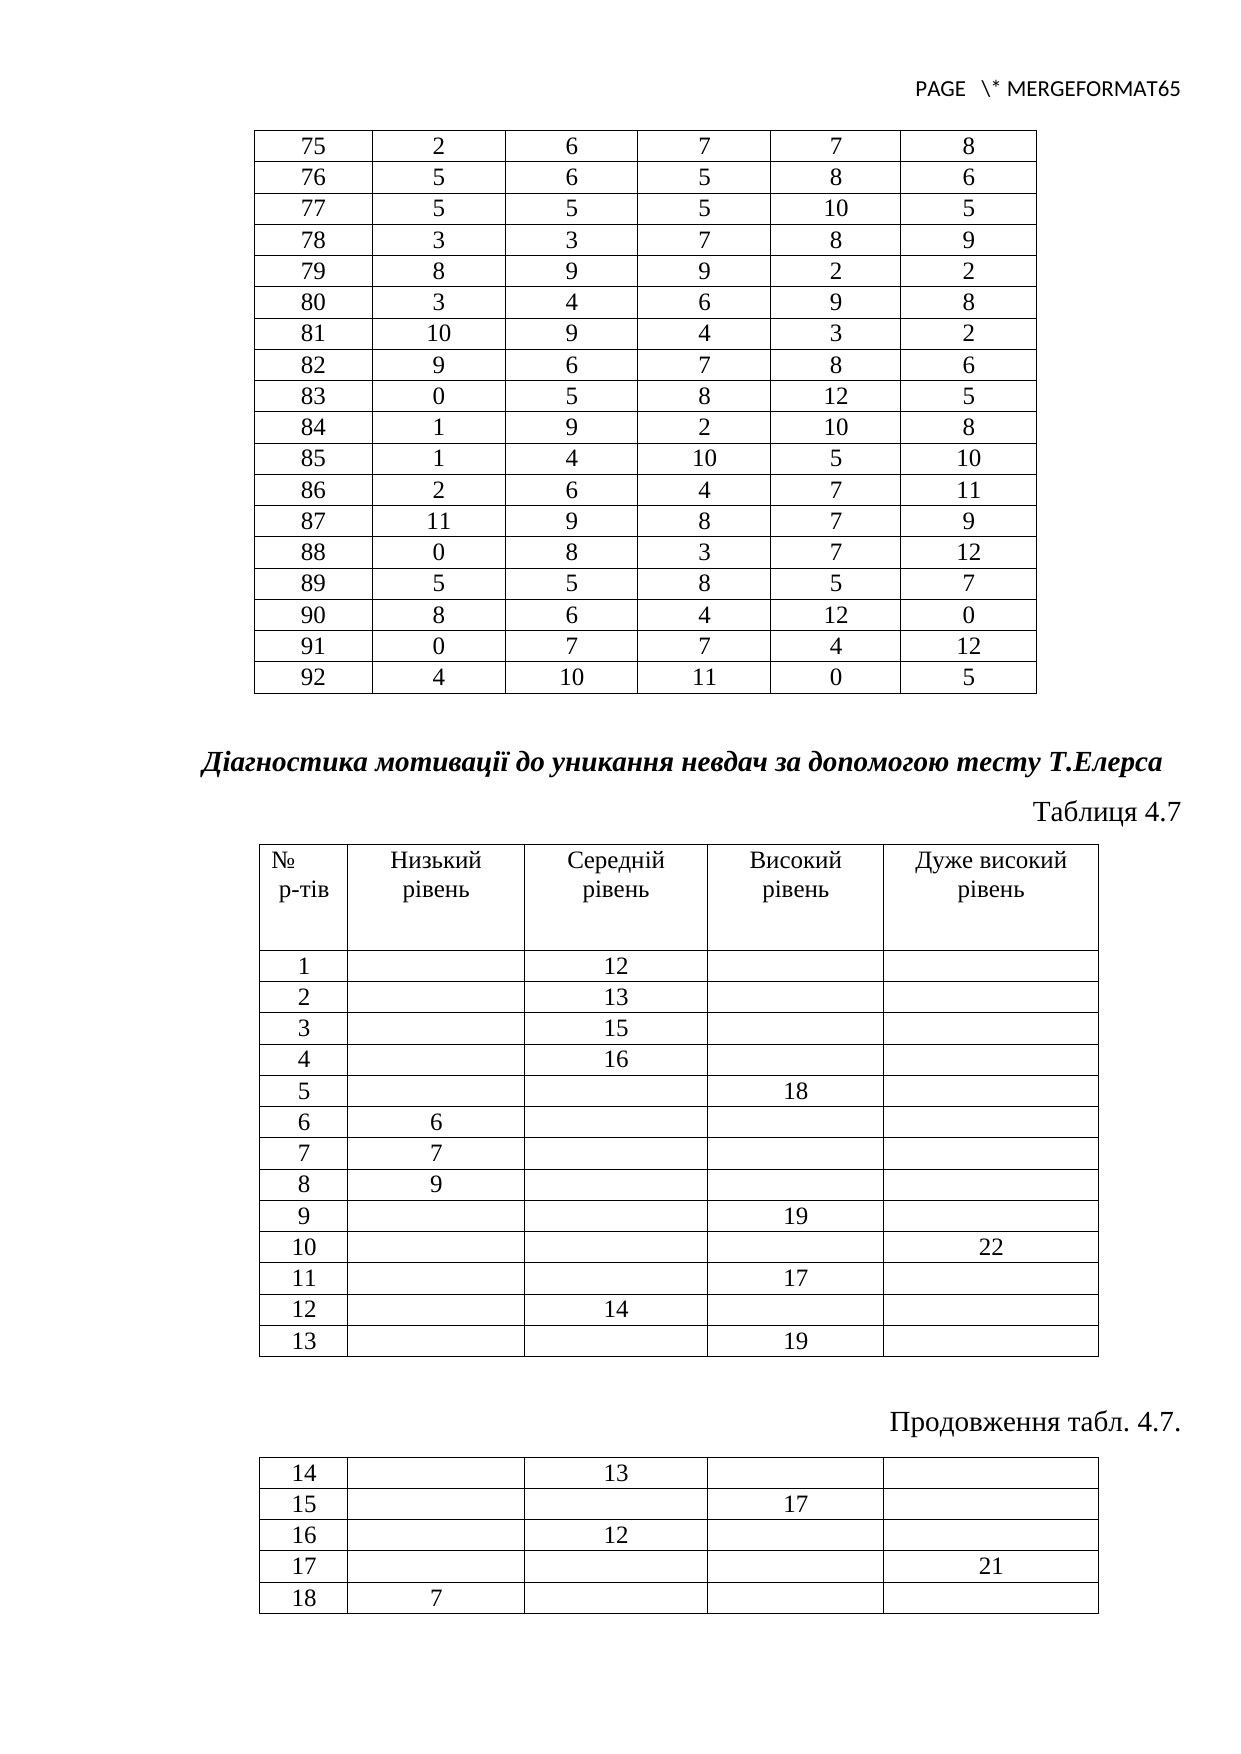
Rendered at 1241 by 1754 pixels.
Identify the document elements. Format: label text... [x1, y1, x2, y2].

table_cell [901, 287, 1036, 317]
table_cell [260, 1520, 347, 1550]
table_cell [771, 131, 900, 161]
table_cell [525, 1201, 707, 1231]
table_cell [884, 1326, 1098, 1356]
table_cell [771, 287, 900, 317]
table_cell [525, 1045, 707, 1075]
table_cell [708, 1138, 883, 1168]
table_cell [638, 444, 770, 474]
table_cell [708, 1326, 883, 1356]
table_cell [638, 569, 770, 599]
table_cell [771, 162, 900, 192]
text Діагностика мотивації до уникання невдач за допомогою тесту Т.Елерса [177, 744, 1181, 777]
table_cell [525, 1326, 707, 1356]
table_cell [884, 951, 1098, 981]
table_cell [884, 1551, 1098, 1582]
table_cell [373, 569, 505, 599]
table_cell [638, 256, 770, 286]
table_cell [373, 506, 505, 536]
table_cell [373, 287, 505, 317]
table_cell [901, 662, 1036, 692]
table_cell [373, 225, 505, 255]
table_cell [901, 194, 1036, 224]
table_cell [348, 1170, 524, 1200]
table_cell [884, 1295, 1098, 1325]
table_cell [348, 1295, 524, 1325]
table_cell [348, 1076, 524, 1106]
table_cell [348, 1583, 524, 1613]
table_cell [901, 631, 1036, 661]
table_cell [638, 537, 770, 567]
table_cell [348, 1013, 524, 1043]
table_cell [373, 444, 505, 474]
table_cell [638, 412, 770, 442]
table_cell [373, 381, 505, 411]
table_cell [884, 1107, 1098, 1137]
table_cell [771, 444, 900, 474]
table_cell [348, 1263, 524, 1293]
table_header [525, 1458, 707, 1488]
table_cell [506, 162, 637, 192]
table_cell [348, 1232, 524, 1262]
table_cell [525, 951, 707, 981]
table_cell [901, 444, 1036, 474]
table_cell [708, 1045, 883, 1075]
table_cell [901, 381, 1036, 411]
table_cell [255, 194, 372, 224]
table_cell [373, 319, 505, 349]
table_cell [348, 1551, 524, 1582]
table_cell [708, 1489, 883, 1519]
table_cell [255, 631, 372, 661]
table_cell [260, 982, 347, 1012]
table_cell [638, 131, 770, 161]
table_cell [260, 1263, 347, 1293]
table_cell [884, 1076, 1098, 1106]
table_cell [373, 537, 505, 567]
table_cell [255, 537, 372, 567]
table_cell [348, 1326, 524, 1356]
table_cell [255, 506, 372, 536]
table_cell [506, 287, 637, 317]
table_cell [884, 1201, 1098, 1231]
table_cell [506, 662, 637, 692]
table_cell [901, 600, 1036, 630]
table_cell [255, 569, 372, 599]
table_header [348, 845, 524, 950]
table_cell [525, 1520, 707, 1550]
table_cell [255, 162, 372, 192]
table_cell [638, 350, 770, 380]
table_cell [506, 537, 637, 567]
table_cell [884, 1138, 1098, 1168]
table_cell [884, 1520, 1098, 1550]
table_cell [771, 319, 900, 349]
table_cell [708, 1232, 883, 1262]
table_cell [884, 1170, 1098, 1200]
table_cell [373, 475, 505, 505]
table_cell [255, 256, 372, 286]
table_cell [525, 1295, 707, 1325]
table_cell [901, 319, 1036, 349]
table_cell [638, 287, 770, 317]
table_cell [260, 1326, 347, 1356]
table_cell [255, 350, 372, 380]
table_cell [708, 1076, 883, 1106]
text Таблиця 4.7 [177, 794, 1181, 828]
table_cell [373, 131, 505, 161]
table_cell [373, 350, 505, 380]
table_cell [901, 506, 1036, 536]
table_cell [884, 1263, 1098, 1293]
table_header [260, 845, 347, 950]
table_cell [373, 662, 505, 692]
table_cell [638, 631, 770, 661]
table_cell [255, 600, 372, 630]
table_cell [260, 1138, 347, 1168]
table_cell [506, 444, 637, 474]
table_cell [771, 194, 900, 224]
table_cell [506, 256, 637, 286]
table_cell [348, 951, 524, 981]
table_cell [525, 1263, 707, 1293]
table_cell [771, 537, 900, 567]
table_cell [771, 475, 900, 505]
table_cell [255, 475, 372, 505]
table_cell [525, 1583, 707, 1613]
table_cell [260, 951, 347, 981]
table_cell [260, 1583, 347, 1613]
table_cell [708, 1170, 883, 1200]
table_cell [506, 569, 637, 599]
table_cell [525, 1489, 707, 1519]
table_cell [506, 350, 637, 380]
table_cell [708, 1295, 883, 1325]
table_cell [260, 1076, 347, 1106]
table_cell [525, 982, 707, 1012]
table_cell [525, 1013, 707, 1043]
text Продовження табл. 4.7. [177, 1404, 1181, 1437]
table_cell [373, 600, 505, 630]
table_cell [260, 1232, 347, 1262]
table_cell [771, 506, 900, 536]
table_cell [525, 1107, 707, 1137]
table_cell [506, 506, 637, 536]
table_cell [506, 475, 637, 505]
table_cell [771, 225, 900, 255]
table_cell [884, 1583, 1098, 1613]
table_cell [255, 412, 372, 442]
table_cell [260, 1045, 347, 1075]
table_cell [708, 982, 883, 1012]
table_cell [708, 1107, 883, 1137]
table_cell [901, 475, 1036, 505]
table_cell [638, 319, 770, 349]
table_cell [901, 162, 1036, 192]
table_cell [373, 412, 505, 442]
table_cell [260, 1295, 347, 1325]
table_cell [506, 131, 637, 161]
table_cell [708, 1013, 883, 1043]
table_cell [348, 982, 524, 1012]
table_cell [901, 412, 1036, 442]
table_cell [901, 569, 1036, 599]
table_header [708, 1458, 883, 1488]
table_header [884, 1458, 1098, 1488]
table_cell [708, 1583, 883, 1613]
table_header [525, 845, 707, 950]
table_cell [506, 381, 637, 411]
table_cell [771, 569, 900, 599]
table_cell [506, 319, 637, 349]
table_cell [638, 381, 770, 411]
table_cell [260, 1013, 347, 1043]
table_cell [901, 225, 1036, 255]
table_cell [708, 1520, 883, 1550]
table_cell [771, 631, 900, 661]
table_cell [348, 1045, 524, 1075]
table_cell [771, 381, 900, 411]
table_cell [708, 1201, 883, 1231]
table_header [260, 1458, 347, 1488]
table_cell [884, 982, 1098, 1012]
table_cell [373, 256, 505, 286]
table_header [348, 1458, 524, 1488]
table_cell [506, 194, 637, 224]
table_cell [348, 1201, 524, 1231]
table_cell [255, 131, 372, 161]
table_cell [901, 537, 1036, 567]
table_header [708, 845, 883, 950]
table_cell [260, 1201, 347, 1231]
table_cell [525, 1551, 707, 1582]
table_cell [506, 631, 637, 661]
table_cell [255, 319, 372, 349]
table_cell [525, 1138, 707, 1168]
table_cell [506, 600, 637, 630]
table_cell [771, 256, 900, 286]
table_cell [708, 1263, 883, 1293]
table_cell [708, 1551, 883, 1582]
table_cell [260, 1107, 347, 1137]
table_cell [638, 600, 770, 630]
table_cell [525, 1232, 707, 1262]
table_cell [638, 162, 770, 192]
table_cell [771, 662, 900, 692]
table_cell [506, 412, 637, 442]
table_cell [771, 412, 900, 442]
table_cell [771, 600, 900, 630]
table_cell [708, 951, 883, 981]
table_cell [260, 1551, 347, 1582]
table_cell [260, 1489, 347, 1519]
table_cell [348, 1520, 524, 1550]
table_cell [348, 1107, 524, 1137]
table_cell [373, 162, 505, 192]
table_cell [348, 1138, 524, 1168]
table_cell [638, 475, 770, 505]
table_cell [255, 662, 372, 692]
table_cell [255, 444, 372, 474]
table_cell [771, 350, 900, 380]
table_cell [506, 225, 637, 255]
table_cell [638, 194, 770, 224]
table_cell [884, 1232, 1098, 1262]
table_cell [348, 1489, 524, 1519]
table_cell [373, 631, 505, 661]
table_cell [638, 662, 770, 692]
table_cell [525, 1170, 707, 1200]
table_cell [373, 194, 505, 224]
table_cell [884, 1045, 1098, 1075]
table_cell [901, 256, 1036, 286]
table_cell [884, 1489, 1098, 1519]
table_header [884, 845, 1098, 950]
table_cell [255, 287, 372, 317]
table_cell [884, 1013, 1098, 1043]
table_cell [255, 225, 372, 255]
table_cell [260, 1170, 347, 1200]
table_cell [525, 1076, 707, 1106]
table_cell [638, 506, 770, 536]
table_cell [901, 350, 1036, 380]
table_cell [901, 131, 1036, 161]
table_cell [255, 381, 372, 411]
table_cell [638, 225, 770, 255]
